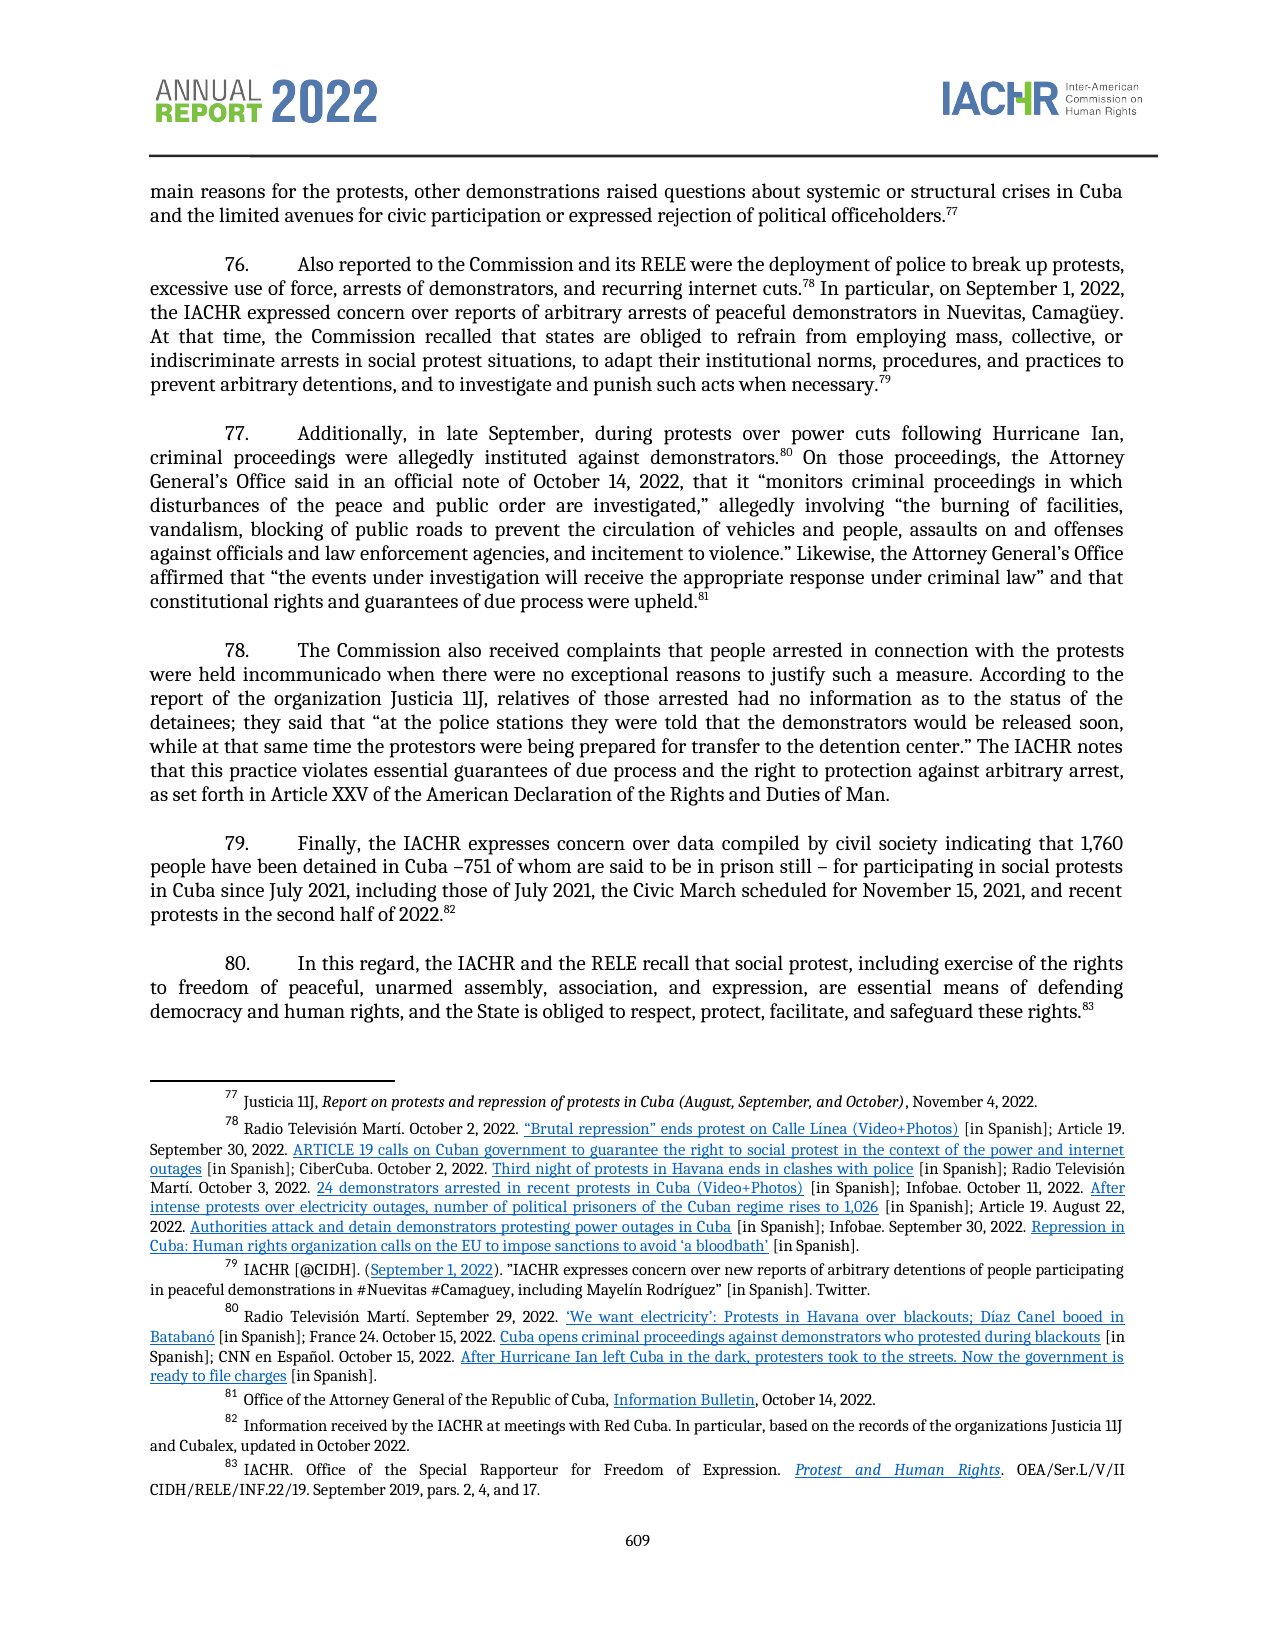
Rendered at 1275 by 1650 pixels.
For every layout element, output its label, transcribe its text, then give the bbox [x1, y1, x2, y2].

list Additionally, in late September, during protests over power cuts following Hurricane Ian, criminal proceedings were allegedly instituted against demonstrators. On those proceedings, the Attorney General’s Office said in an official note of October 14, 2022, that it “monitors criminal proceedings in which disturbances of the peace and public order are investigated,” allegedly involving “the burning of facilities, vandalism, blocking of public roads to prevent the circulation of vehicles and people, assaults on and offenses against officials and law enforcement agencies, and incitement to violence.” Likewise, the Attorney General’s Office affirmed that “the events under investigation will receive the appropriate response under criminal law” and that constitutional rights and guarantees of due process were upheld. [150, 422, 1125, 613]
list In this regard, the IACHR and the RELE recall that social protest, including exercise of the rights to freedom of peaceful, unarmed assembly, association, and expression, are essential means of defending democracy and human rights, and the State is obliged to respect, protect, facilitate, and safeguard these rights. [150, 952, 1125, 1024]
list Between August and October 2022, the IACHR and the RELE learned of at least 155 protest events in 14 of Cuba’s 15 provinces. A report by the organization Justicia 11J characterized most of these demonstrations as massive. That report also indicates that, although citizen demands for restored electric service were among the main reasons for the protests, other demonstrations raised questions about systemic or structural crises in Cuba and the limited avenues for civic participation or expressed rejection of political officeholders. [150, 180, 1125, 228]
picture [935, 73, 1159, 125]
list The Commission also received complaints that people arrested in connection with the protests were held incommunicado when there were no exceptional reasons to justify such a measure. According to the report of the organization Justicia 11J, relatives of those arrested had no information as to the status of the detainees; they said that “at the police stations they were told that the demonstrators would be released soon, while at that same time the protestors were being prepared for transfer to the detention center.” The IACHR notes that this practice violates essential guarantees of due process and the right to protection against arbitrary arrest, as set forth in Article XXV of the American Declaration of the Rights and Duties of Man. [150, 638, 1125, 806]
list Finally, the IACHR expresses concern over data compiled by civil society indicating that 1,760 people have been detained in Cuba –751 of whom are said to be in prison still – for participating in social protests in Cuba since July 2021, including those of July 2021, the Civic March scheduled for November 15, 2021, and recent protests in the second half of 2022. [150, 831, 1125, 927]
picture [150, 73, 380, 128]
list Also reported to the Commission and its RELE were the deployment of police to break up protests, excessive use of force, arrests of demonstrators, and recurring internet cuts. In particular, on September 1, 2022, the IACHR expressed concern over reports of arbitrary arrests of peaceful demonstrators in Nuevitas, Camagüey. At that time, the Commission recalled that states are obliged to refrain from employing mass, collective, or indiscriminate arrests in social protest situations, to adapt their institutional norms, procedures, and practices to prevent arbitrary detentions, and to investigate and punish such acts when necessary. [150, 253, 1125, 397]
